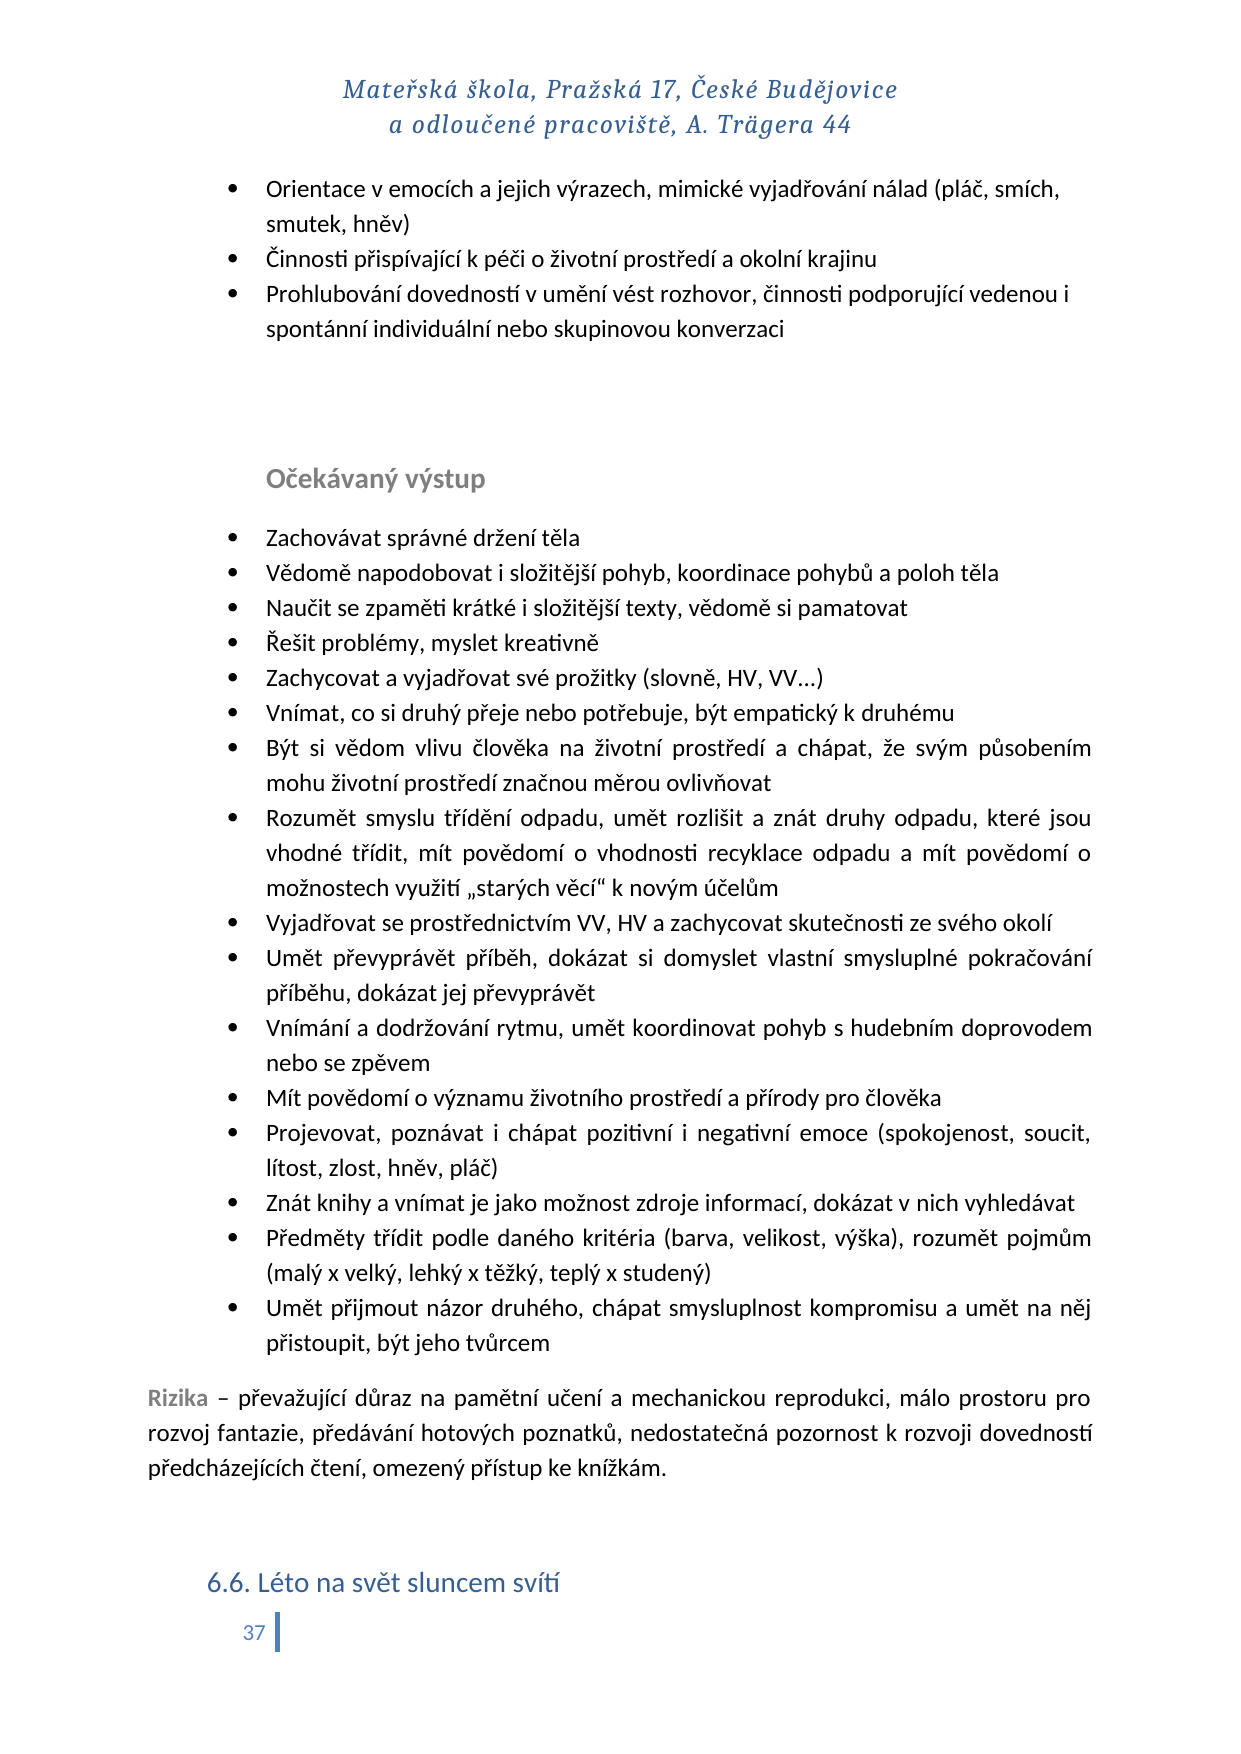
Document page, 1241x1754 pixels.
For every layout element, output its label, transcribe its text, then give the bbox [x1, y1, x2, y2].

list Být si vědom vlivu člověka na životní prostředí a chápat, že svým působením mohu životní prostředí značnou měrou ovlivňovat [228, 732, 1093, 797]
list Umět převyprávět příběh, dokázat si domyslet vlastní smysluplné pokračování příběhu, dokázat jej převyprávět [228, 942, 1093, 1007]
text Očekávaný výstup [266, 460, 1093, 496]
list Znát knihy a vnímat je jako možnost zdroje informací, dokázat v nich vyhledávat [228, 1187, 1093, 1217]
list Projevovat, poznávat i chápat pozitivní i negativní emoce (spokojenost, soucit, lítost, zlost, hněv, pláč) [228, 1117, 1093, 1182]
list Vnímání a dodržování rytmu, umět koordinovat pohyb s hudebním doprovodem nebo se zpěvem [228, 1012, 1093, 1077]
text 6.6. Léto na svět sluncem svítí [207, 1564, 1093, 1600]
list Rozumět smyslu třídění odpadu, umět rozlišit a znát druhy odpadu, které jsou vhodné třídit, mít povědomí o vhodnosti recyklace odpadu a mít povědomí o možnostech využití „starých věcí“ k novým účelům [228, 802, 1093, 902]
list Činnosti přispívající k péči o životní prostředí a okolní krajinu [228, 243, 1093, 274]
list Prohlubování dovedností v umění vést rozhovor, činnosti podporující vedenou i spontánní individuální nebo skupinovou konverzaci [228, 278, 1093, 344]
list Zachovávat správné držení těla [228, 522, 1093, 552]
list Zachycovat a vyjadřovat své prožitky (slovně, HV, VV...) [228, 662, 1093, 692]
list Orientace v emocích a jejich výrazech, mimické vyjadřování nálad (pláč, smích, smutek, hněv) [228, 173, 1093, 239]
list Vyjadřovat se prostřednictvím VV, HV a zachycovat skutečnosti ze svého okolí [228, 907, 1093, 937]
list Naučit se zpaměti krátké i složitější texty, vědomě si pamatovat [228, 592, 1093, 622]
list Předměty třídit podle daného kritéria (barva, velikost, výška), rozumět pojmům (malý x velký, lehký x těžký, teplý x studený) [228, 1222, 1093, 1287]
list Vnímat, co si druhý přeje nebo potřebuje, být empatický k druhému [228, 697, 1093, 727]
list Vědomě napodobovat i složitější pohyb, koordinace pohybů a poloh těla [228, 557, 1093, 587]
list Řešit problémy, myslet kreativně [228, 627, 1093, 657]
list Mít povědomí o významu životního prostředí a přírody pro člověka [228, 1082, 1093, 1112]
text Rizika – převažující důraz na pamětní učení a mechanickou reprodukci, málo prostoru pro rozvoj fantazie, předávání hotových poznatků, nedostatečná pozornost k rozvoji dovedností předcházejících čtení, omezený přístup ke knížkám. [148, 1382, 1093, 1483]
list Umět přijmout názor druhého, chápat smysluplnost kompromisu a umět na něj přistoupit, být jeho tvůrcem [228, 1292, 1093, 1357]
